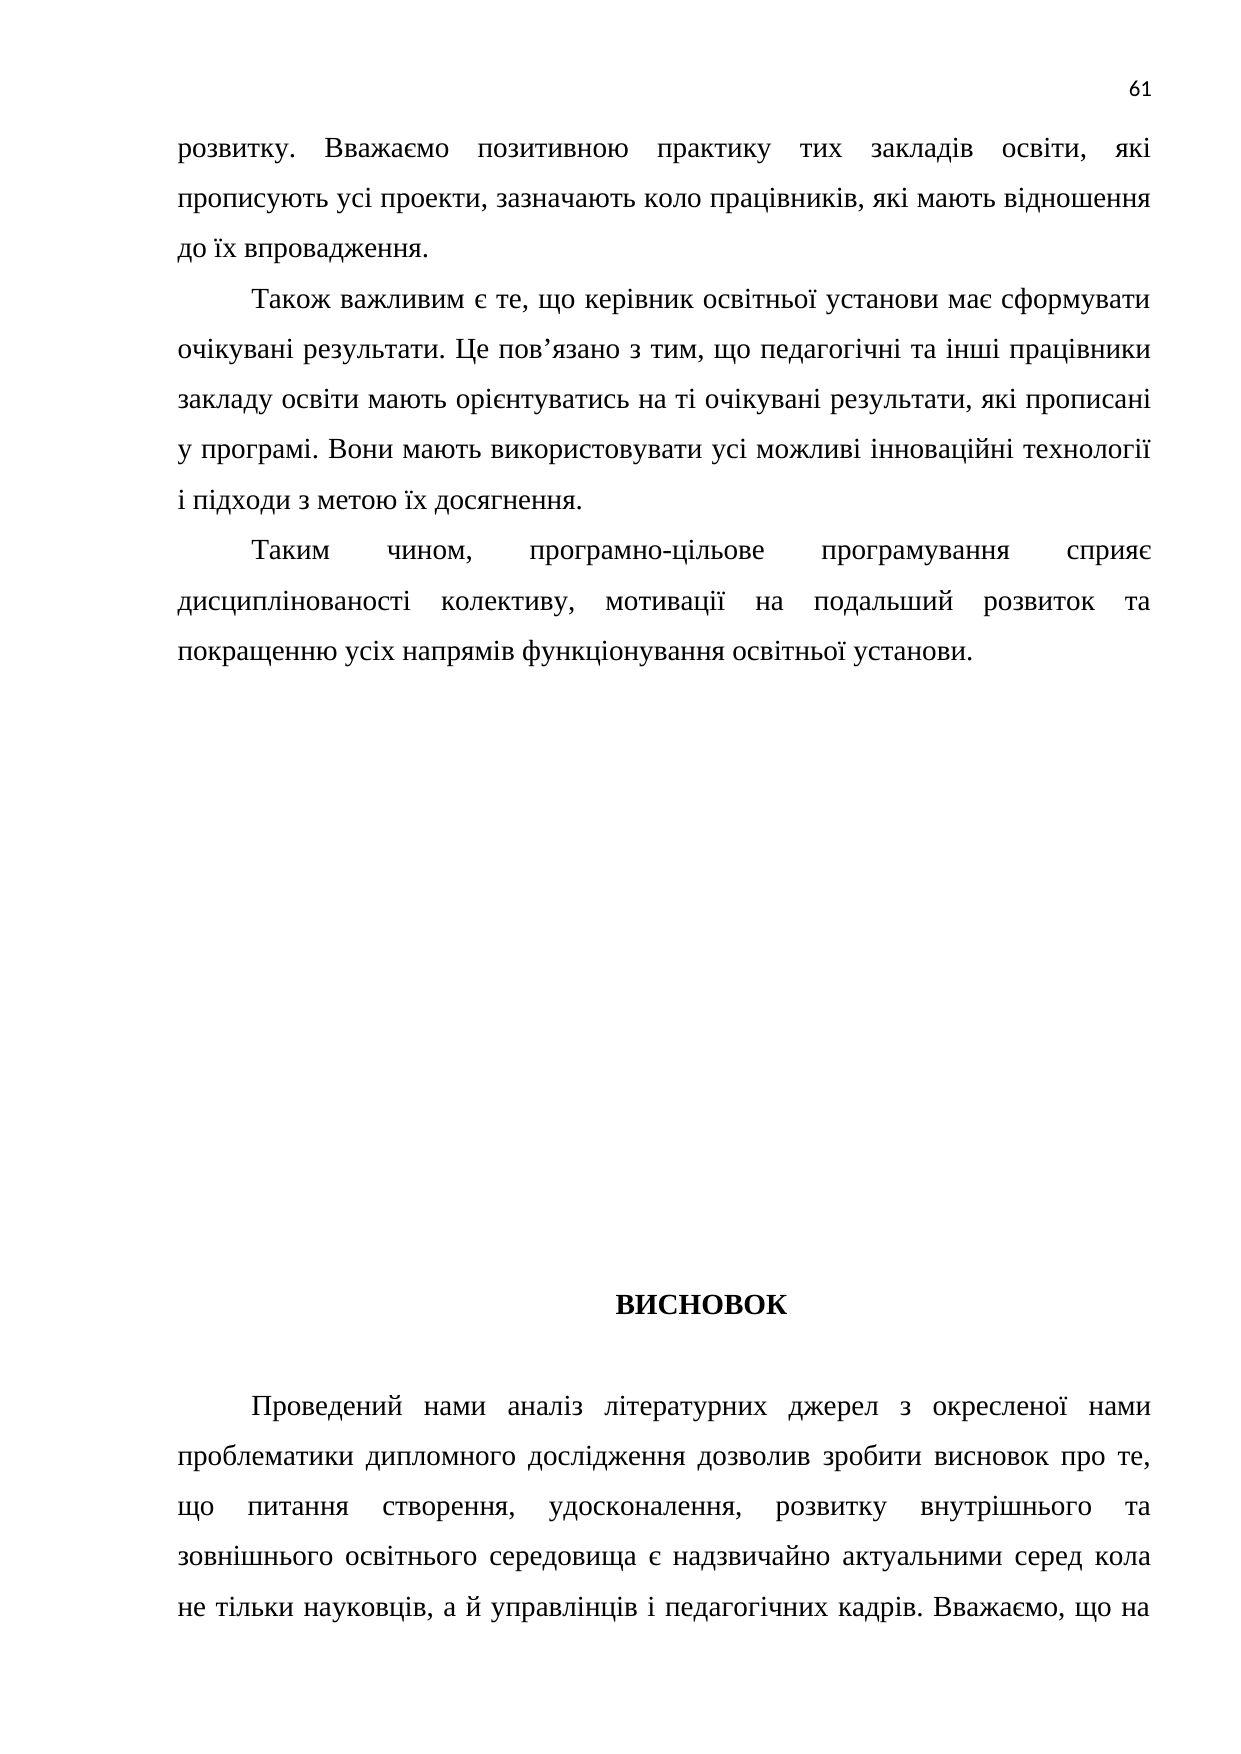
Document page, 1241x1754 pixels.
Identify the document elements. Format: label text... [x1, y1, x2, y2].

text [177, 130, 1152, 264]
text ВИСНОВОК [177, 1287, 1152, 1321]
text Також важливим є те, що керівник освітньої установи має сформувати очікувані результати. Це пов’язано з тим, що педагогічні та інші працівники закладу освіти мають орієнтуватись на ті очікувані результати, які прописані у програмі. Вони мають використовувати усі можливі інноваційні технології і підходи з метою їх досягнення. [177, 281, 1152, 516]
text Таким чином, програмно-цільове програмування сприяє дисциплінованості колективу, мотивації на подальший розвиток та покращенню усіх напрямів функціонування освітньої установи. [177, 532, 1152, 666]
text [177, 1388, 1152, 1622]
